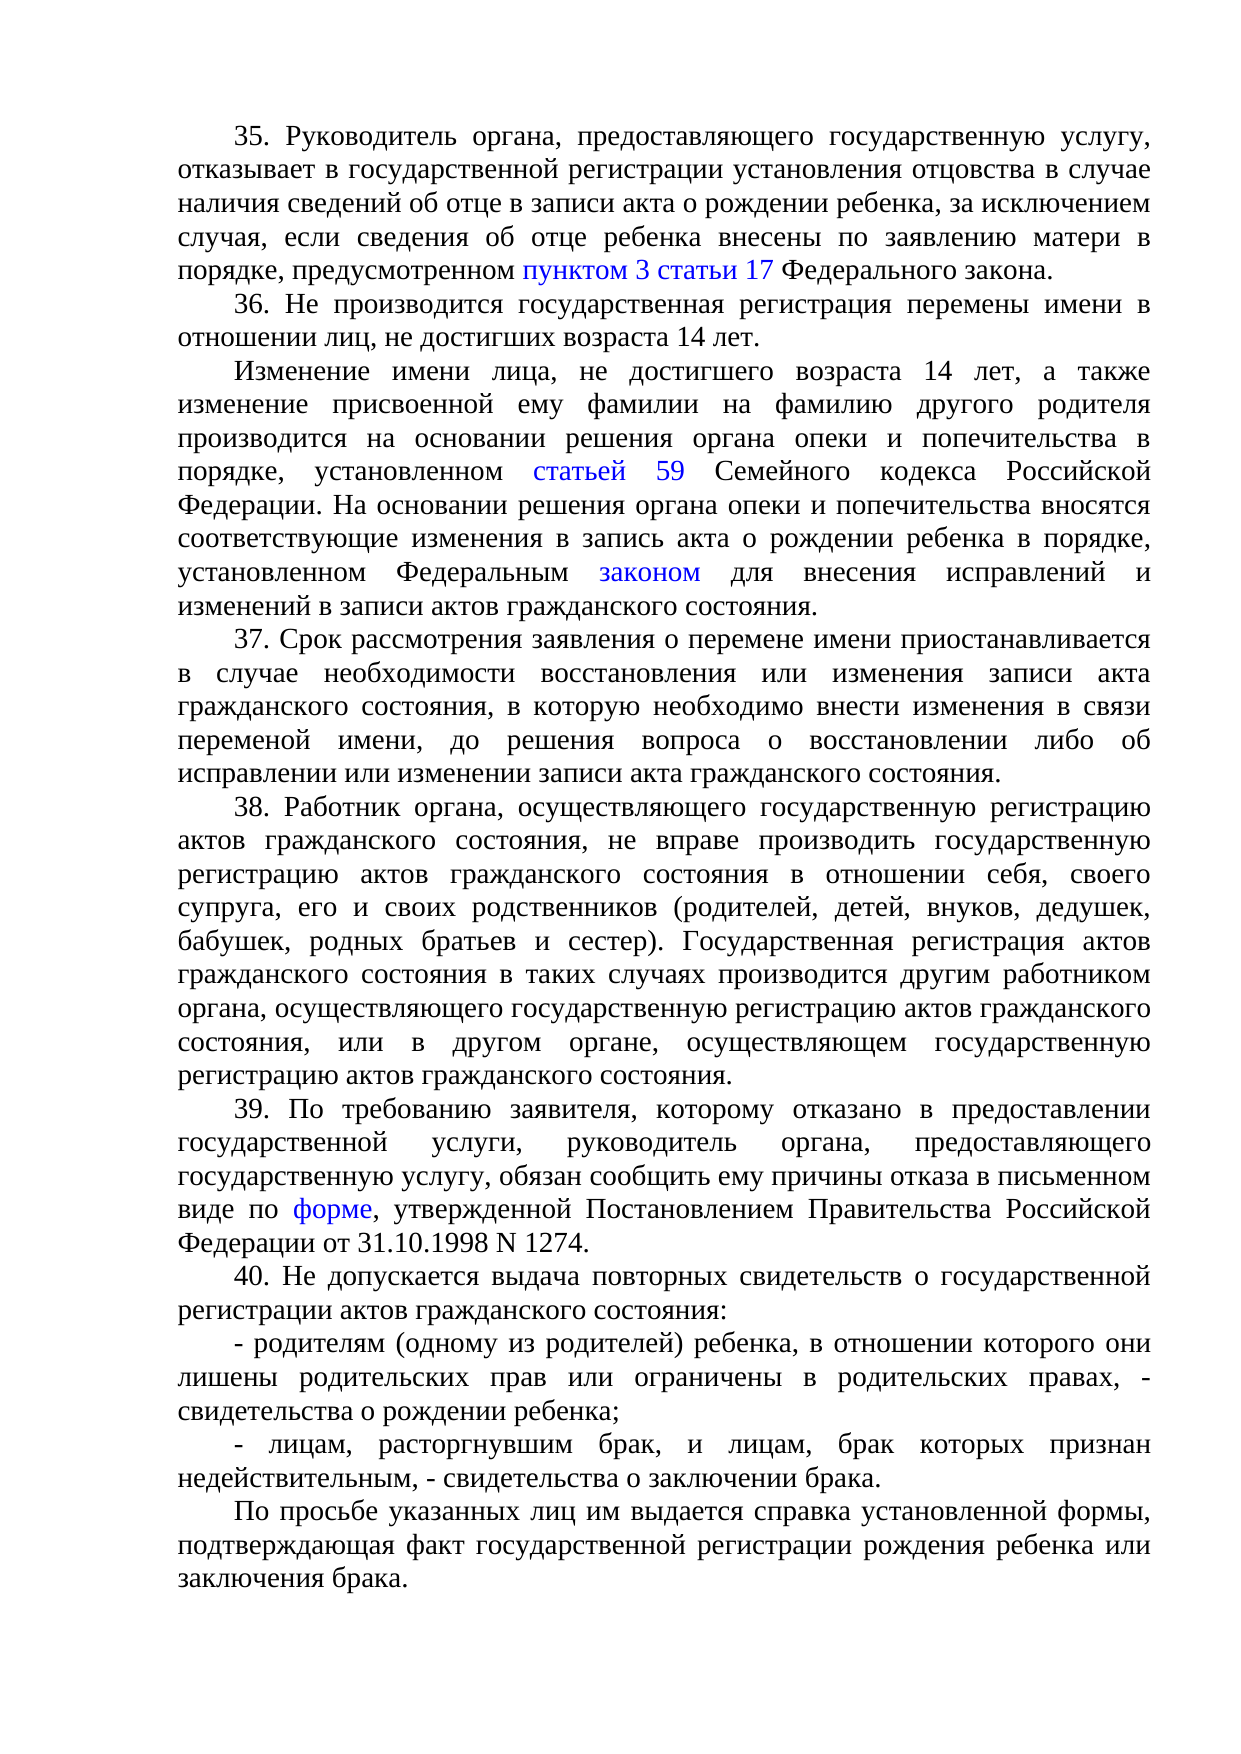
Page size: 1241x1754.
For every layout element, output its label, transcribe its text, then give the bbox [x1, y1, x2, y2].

text - лицам, расторгнувшим брак, и лицам, брак которых признан недействительным, - свидетельства о заключении брака. [177, 1426, 1152, 1493]
text По просьбе указанных лиц им выдается справка установленной формы, подтверждающая факт государственной регистрации рождения ребенка или заключения брака. [177, 1493, 1152, 1594]
text - родителям (одному из родителей) ребенка, в отношении которого они лишены родительских прав или ограничены в родительских правах, - свидетельства о рождении ребенка; [177, 1326, 1152, 1426]
text 36. Не производится государственная регистрация перемены имени в отношении лиц, не достигших возраста 14 лет. [177, 286, 1152, 353]
text 37. Срок рассмотрения заявления о перемене имени приостанавливается в случае необходимости восстановления или изменения записи акта гражданского состояния, в которую необходимо внести изменения в связи переменой имени, до решения вопроса о восстановлении либо об исправлении или изменении записи акта гражданского состояния. [177, 621, 1152, 789]
text Изменение имени лица, не достигшего возраста 14 лет, а также изменение присвоенной ему фамилии на фамилию другого родителя производится на основании решения органа опеки и попечительства в порядке, установленном статьей 59 Семейного кодекса Российской Федерации. На основании решения органа опеки и попечительства вносятся соответствующие изменения в запись акта о рождении ребенка в порядке, установленном Федеральным законом для внесения исправлений и изменений в записи актов гражданского состояния. [177, 353, 1152, 621]
text 39. По требованию заявителя, которому отказано в предоставлении государственной услуги, руководитель органа, предоставляющего государственную услугу, обязан сообщить ему причины отказа в письменном виде по форме, утвержденной Постановлением Правительства Российской Федерации от 31.10.1998 N 1274. [177, 1091, 1152, 1258]
text 40. Не допускается выдача повторных свидетельств о государственной регистрации актов гражданского состояния: [177, 1258, 1152, 1326]
text 38. Работник органа, осуществляющего государственную регистрацию актов гражданского состояния, не вправе производить государственную регистрацию актов гражданского состояния в отношении себя, своего супруга, его и своих родственников (родителей, детей, внуков, дедушек, бабушек, родных братьев и сестер). Государственная регистрация актов гражданского состояния в таких случаях производится другим работником органа, осуществляющего государственную регистрацию актов гражданского состояния, или в другом органе, осуществляющем государственную регистрацию актов гражданского состояния. [177, 789, 1152, 1091]
text 35. Руководитель органа, предоставляющего государственную услугу, отказывает в государственной регистрации установления отцовства в случае наличия сведений об отце в записи акта о рождении ребенка, за исключением случая, если сведения об отце ребенка внесены по заявлению матери в порядке, предусмотренном пунктом 3 статьи 17 Федерального закона. [177, 118, 1152, 286]
